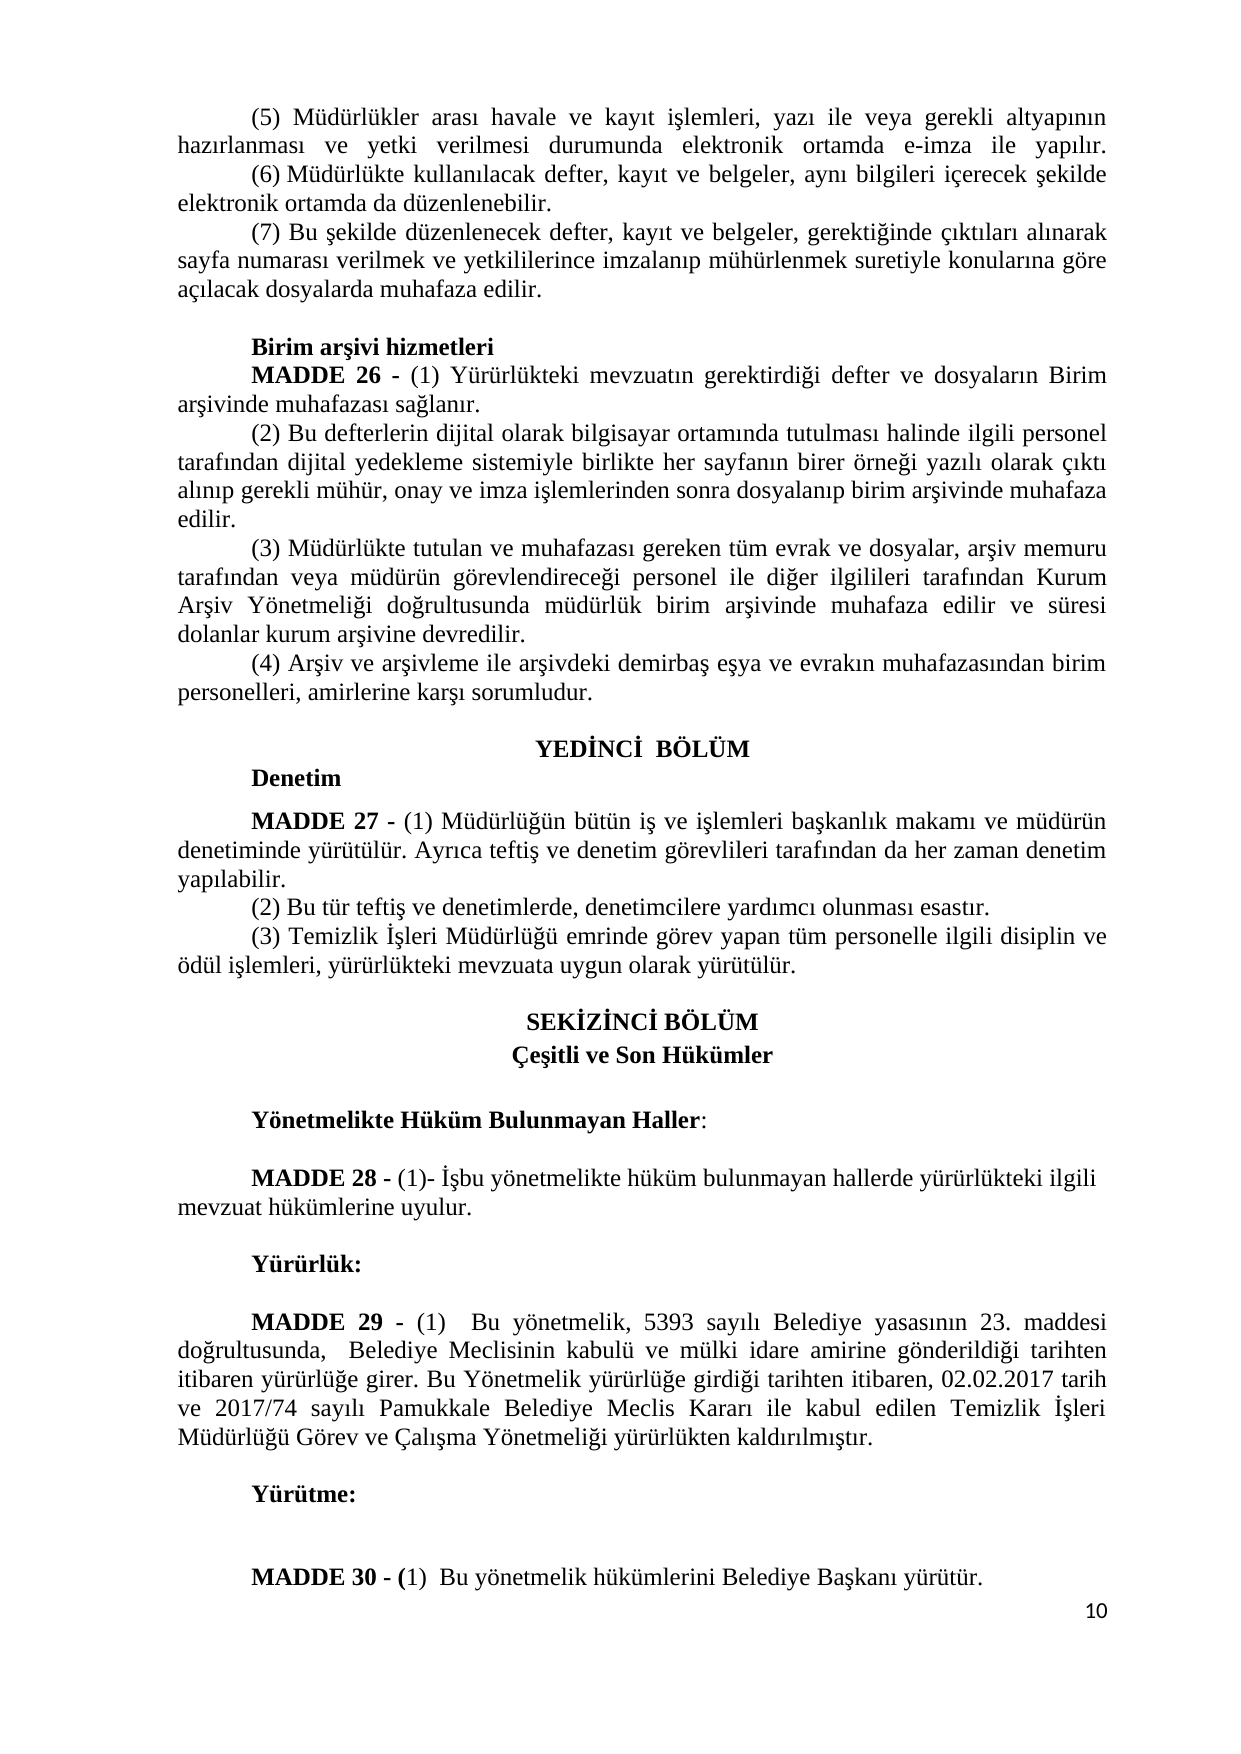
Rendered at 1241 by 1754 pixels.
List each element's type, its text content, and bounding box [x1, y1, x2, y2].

text (5) Müdürlükler arası havale ve kayıt işlemleri, yazı ile veya gerekli altyapının hazırlanması ve yetki verilmesi durumunda elektronik ortamda e-imza ile yapılır. (6) Müdürlükte kullanılacak defter, kayıt ve belgeler, aynı bilgileri içerecek şekilde elektronik ortamda da düzenlenebilir. [177, 102, 1107, 217]
text YEDİNCİ BÖLÜM [177, 734, 1107, 763]
text MADDE 30 - (1) Bu yönetmelik hükümlerini Belediye Başkanı yürütür. [177, 1533, 1107, 1591]
text (7) Bu şekilde düzenlenecek defter, kayıt ve belgeler, gerektiğinde çıktıları alınarak sayfa numarası verilmek ve yetkililerince imzalanıp mühürlenmek suretiyle konularına göre açılacak dosyalarda muhafaza edilir. [177, 217, 1107, 303]
text (3) Temizlik İşleri Müdürlüğü emrinde görev yapan tüm personelle ilgili disiplin ve ödül işlemleri, yürürlükteki mevzuata uygun olarak yürütülür. [177, 921, 1107, 979]
text (4) Arşiv ve arşivleme ile arşivdeki demirbaş eşya ve evrakın muhafazasından birim personelleri, amirlerine karşı sorumludur. [177, 648, 1107, 706]
text Çeşitli ve Son Hükümler [177, 1040, 1107, 1069]
text Birim arşivi hizmetleri [177, 332, 1107, 361]
text Yürürlük: [177, 1249, 1107, 1278]
text Denetim [177, 763, 1107, 792]
text Yürütme: [177, 1479, 1107, 1508]
text SEKİZİNCİ BÖLÜM [177, 1007, 1107, 1036]
text (2) Bu defterlerin dijital olarak bilgisayar ortamında tutulması halinde ilgili personel tarafından dijital yedekleme sistemiyle birlikte her sayfanın birer örneği yazılı olarak çıktı alınıp gerekli mühür, onay ve imza işlemlerinden sonra dosyalanıp birim arşivinde muhafaza edilir. [177, 418, 1107, 533]
text (2) Bu tür teftiş ve denetimlerde, denetimcilere yardımcı olunması esastır. [177, 892, 1107, 921]
text MADDE 26 - (1) Yürürlükteki mevzuatın gerektirdiği defter ve dosyaların Birim arşivinde muhafazası sağlanır. [177, 361, 1107, 418]
text MADDE 28 - (1)- İşbu yönetmelikte hüküm bulunmayan hallerde yürürlükteki ilgili mevzuat hükümlerine uyulur. [177, 1134, 1107, 1221]
text MADDE 27 - (1) Müdürlüğün bütün iş ve işlemleri başkanlık makamı ve müdürün denetiminde yürütülür. Ayrıca teftiş ve denetim görevlileri tarafından da her zaman denetim yapılabilir. [177, 806, 1107, 892]
text Yönetmelikte Hüküm Bulunmayan Haller: [177, 1106, 1107, 1134]
text MADDE 29 - (1) Bu yönetmelik, 5393 sayılı Belediye yasasının 23. maddesi doğrultusunda, Belediye Meclisinin kabulü ve mülki idare amirine gönderildiği tarihten itibaren yürürlüğe girer. Bu Yönetmelik yürürlüğe girdiği tarihten itibaren, 02.02.2017 tarih ve 2017/74 sayılı Pamukkale Belediye Meclis Kararı ile kabul edilen Temizlik İşleri Müdürlüğü Görev ve Çalışma Yönetmeliği yürürlükten kaldırılmıştır. [177, 1278, 1107, 1451]
text (3) Müdürlükte tutulan ve muhafazası gereken tüm evrak ve dosyalar, arşiv memuru tarafından veya müdürün görevlendireceği personel ile diğer ilgilileri tarafından Kurum Arşiv Yönetmeliği doğrultusunda müdürlük birim arşivinde muhafaza edilir ve süresi dolanlar kurum arşivine devredilir. [177, 533, 1107, 648]
